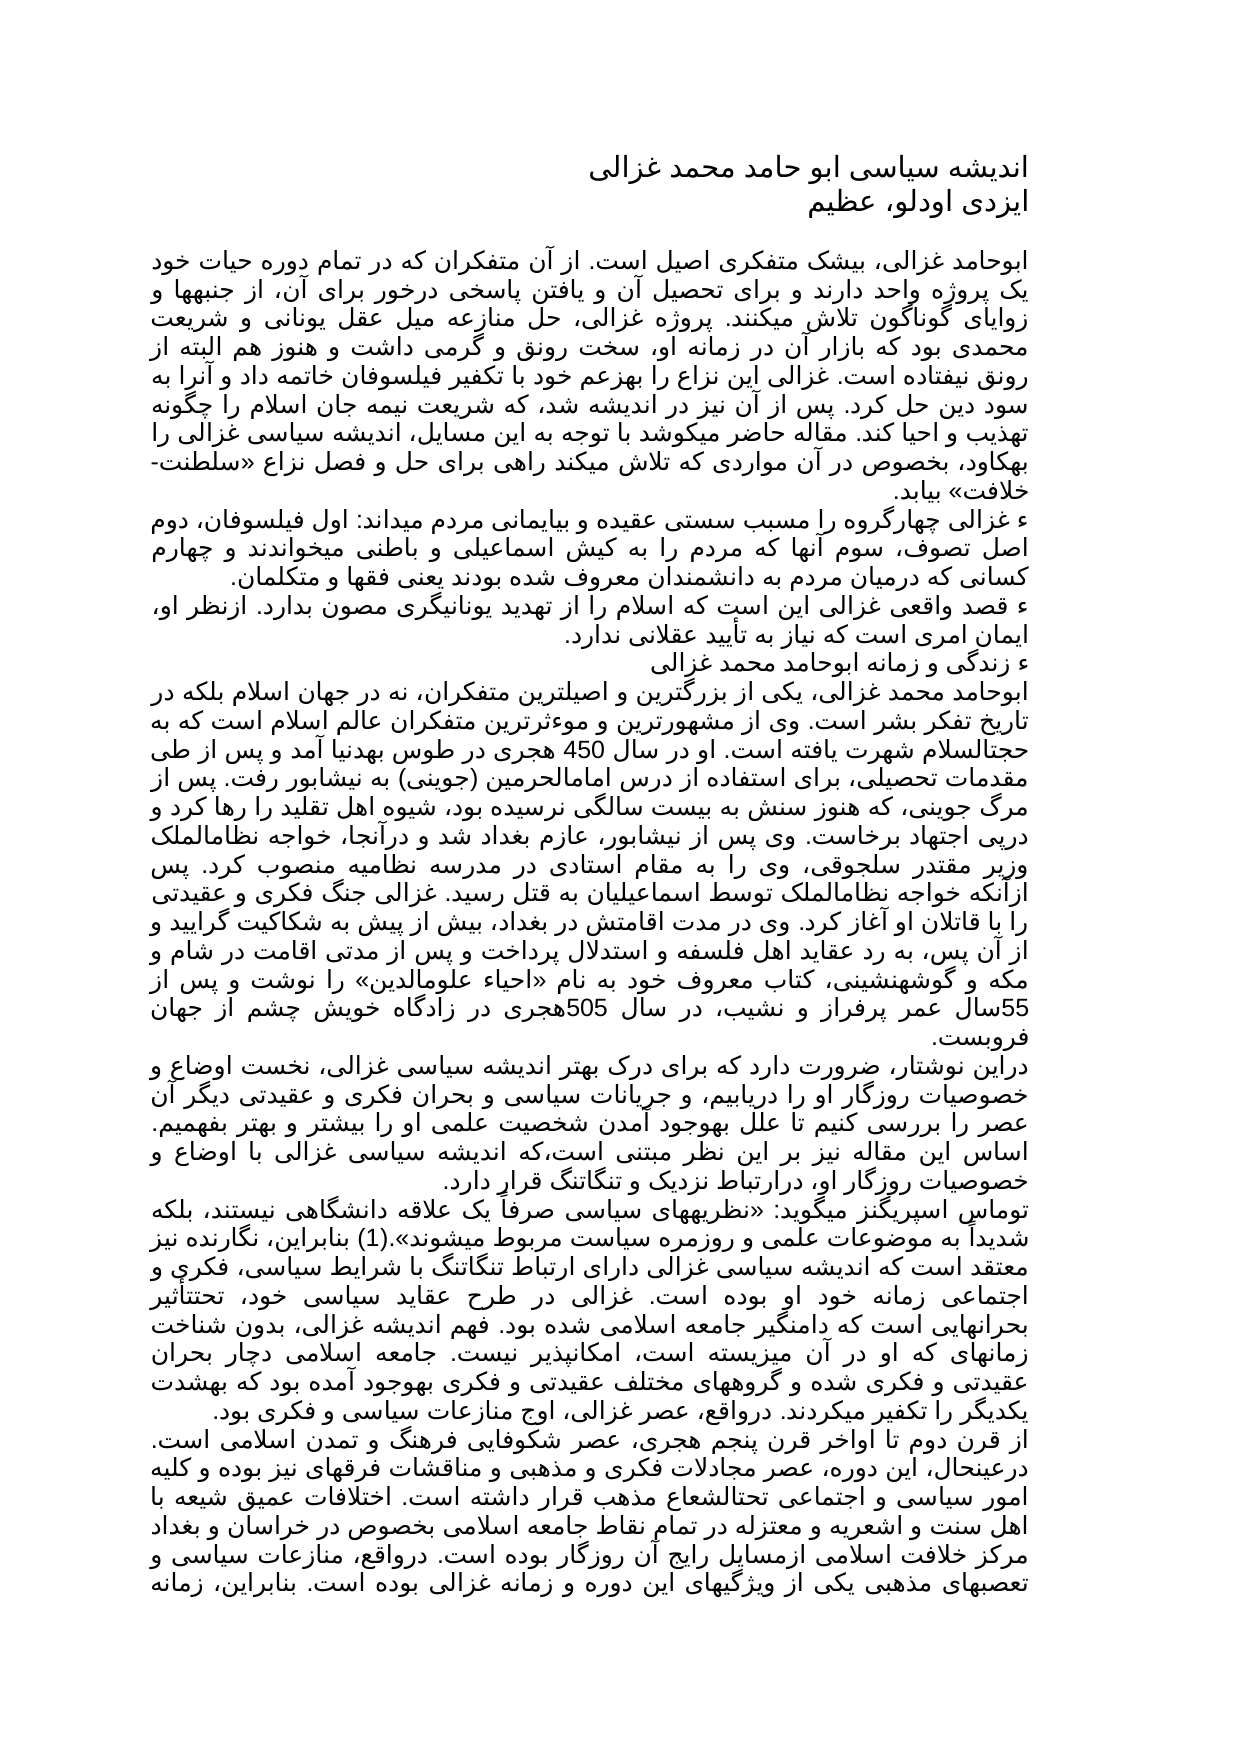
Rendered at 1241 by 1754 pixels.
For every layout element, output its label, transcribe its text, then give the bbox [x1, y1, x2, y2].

text توماس اسپریگنز می‏گوید: «نظریه‏های سیاسی صرفاً یک علاقه دانشگاهی نیستند، بلکه شدیداً به موضوعات علمی و روزمره سیاست مربوط می‏شوند».(1) بنابراین، نگارنده نیز معتقد است که اندیشه سیاسی غزالی دارای ارتباط تنگاتنگ با شرایط سیاسی، فکری و اجتماعی زمانه خود او بوده است. غزالی در طرح عقاید سیاسی خود، تحت‏تأثیر بحران‏هایی است که دامنگیر جامعه اسلامی شده بود. فهم اندیشه غزالی، بدون شناخت زمانه‏ای که او در آن می‏زیسته است، امکان‏پذیر نیست. جامعه اسلامی دچار بحران عقیدتی و فکری شده و گروه‏های مختلف عقیدتی و فکری به‏وجود آمده بود که به‏شدت یکدیگر را تکفیر می‏کردند. درواقع، عصر غزالی، اوج منازعات سیاسی و فکری بود. [150, 1194, 1029, 1424]
text ایزدی اودلو، عظیم [150, 183, 1029, 217]
text ابوحامد غزالی، بی‏شک متفکری اصیل است. از آن متفکران که در تمام دوره حیات خود یک پروژه واحد دارند و برای تحصیل آن و یافتن پاسخی درخور برای آن، از جنبه‏ها و زوایای گوناگون تلاش می‏کنند. پروژه غزالی، حل منازعه میل عقل یونانی و شریعت محمدی بود که بازار آن در زمانه او، سخت رونق و گرمی داشت و هنوز هم البته از رونق نیفتاده است. غزالی این نزاع را به‏زعم خود با تکفیر فیلسوفان خاتمه داد و آن‏را به سود دین حل کرد. پس از آن نیز در اندیشه شد، که شریعت نیمه جان اسلام را چگونه تهذیب و احیا کند. مقاله حاضر می‏کوشد با توجه به این مسایل، اندیشه سیاسی غزالی را به‏کاود، بخصوص در آن مواردی که تلاش می‏کند راهی برای حل و فصل نزاع «سلطنت- خلافت» بیابد. [150, 246, 1029, 504]
text ابوحامد محمد غزالی، یکی از بزرگترین و اصیل‏ترین متفکران، نه در جهان اسلام بلکه در تاریخ تفکر بشر است. وی از مشهورترین و موءثرترین متفکران عالم اسلام است که به حجت‏السلام شهرت یافته است. او در سال 450 هجری در طوس به‏دنیا آمد و پس از طی مقدمات تحصیلی، برای استفاده از درس امام‏الحرمین (جوینی) به نیشابور رفت. پس از مرگ جوینی، که هنوز سنش به بیست سالگی نرسیده بود، شیوه اهل تقلید را رها کرد و درپی اجتهاد برخاست. وی پس از نیشابور، عازم بغداد شد و درآنجا، خواجه نظام‏الملک وزیر مقتدر سلجوقی، وی را به مقام استادی در مدرسه نظامیه منصوب کرد. پس ازآن‏که خواجه نظام‏الملک توسط اسماعیلیان به قتل رسید. غزالی جنگ فکری و عقیدتی را با قاتلان او آغاز کرد. وی در مدت اقامتش در بغداد، بیش از پیش به شکاکیت گرایید و از آن پس، به رد عقاید اهل فلسفه و استدلال پرداخت و پس از مدتی اقامت در شام و مکه و گوشه‏نشینی، کتاب معروف خود به نام «احیاء علوم‏الدین» را نوشت و پس از 55سال عمر پرفراز و نشیب، در سال 505هجری در زادگاه خویش چشم از جهان فروبست. [150, 677, 1029, 1051]
text ء زندگی و زمانه ابوحامد محمد غزالی [150, 648, 1029, 677]
text ء قصد واقعی غزالی این است که اسلام را از تهدید یونانی‏گری مصون بدارد. ازنظر او، ایمان امری است که نیاز به تأیید عقلانی ندارد. [150, 591, 1029, 648]
text اندیشه سیاسی ابو حامد محمد غزالی [150, 150, 1029, 183]
text دراین نوشتار، ضرورت دارد که برای درک بهتر اندیشه سیاسی غزالی، نخست اوضاع و خصوصیات روزگار او را دریابیم، و جریانات سیاسی و بحران فکری و عقیدتی دیگر آن عصر را بررسی کنیم تا علل به‏وجود آمدن شخصیت علمی او را بیشتر و بهتر بفهمیم. اساس این مقاله نیز بر این نظر مبتنی است،که اندیشه سیاسی غزالی با اوضاع و خصوصیات روزگار او، درارتباط نزدیک و تنگاتنگ قرار دارد. [150, 1051, 1029, 1194]
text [150, 1424, 1029, 1597]
text ء غزالی چهارگروه را مسبب سستی عقیده و بی‏ایمانی مردم می‏داند: اول فیلسوفان، دوم اصل تصوف، سوم آنها که مردم را به کیش اسماعیلی و باطنی می‏خواندند و چهارم کسانی که درمیان مردم به دانشمندان معروف شده بودند یعنی فقها و متکلمان. [150, 504, 1029, 591]
